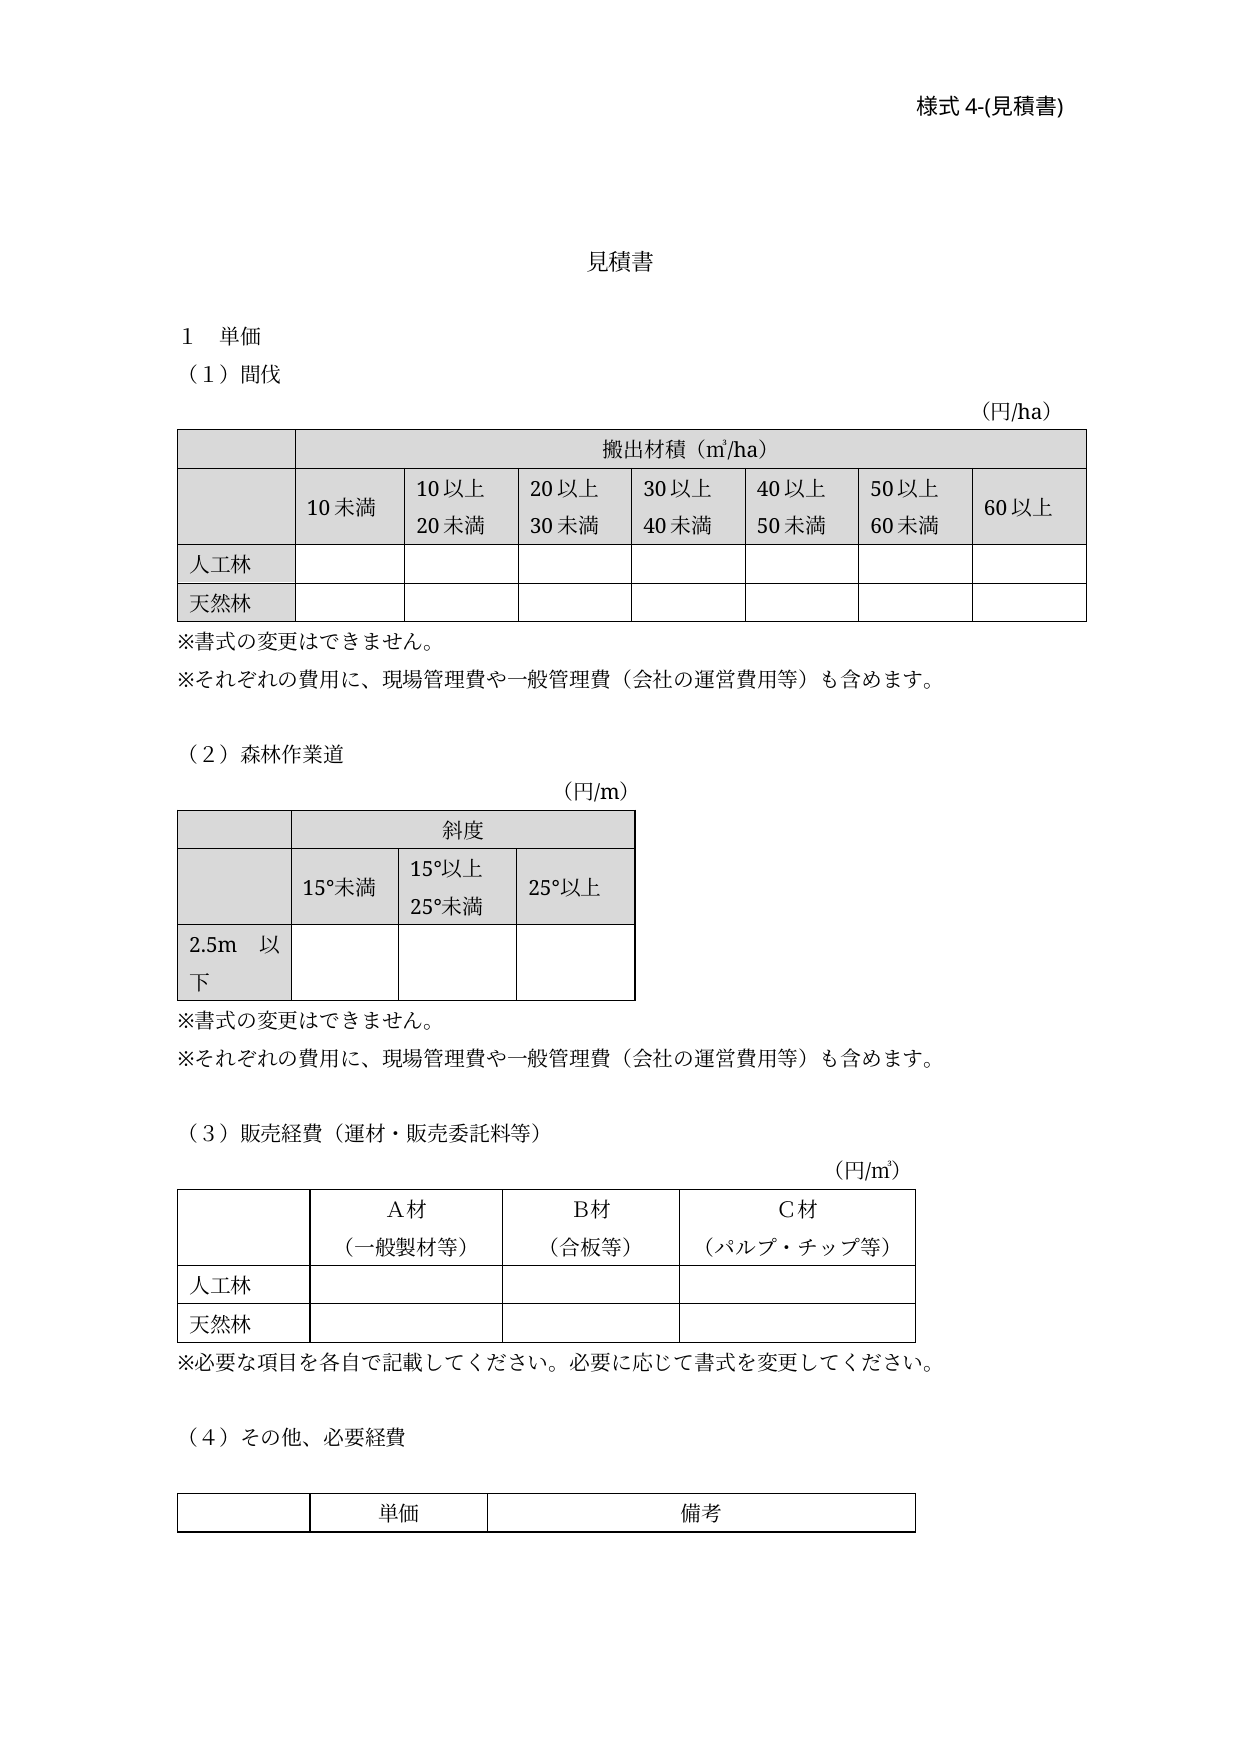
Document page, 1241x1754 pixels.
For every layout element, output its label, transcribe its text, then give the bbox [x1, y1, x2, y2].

text ※書式の変更はできません。 [177, 622, 1063, 659]
table_header 単価 [311, 1494, 487, 1531]
table_cell [859, 584, 972, 621]
table_cell 人工林 [178, 1266, 309, 1303]
table_cell 25°以上 [517, 849, 634, 924]
table_cell [296, 545, 404, 582]
table_cell [405, 545, 518, 582]
table_header Ｂ材 （合板等） [503, 1190, 679, 1265]
table_cell [519, 545, 631, 582]
text ※それぞれの費用に、現場管理費や一般管理費（会社の運営費用等）も含めます。 [177, 659, 1063, 697]
table_cell 人工林 [178, 545, 295, 582]
table_cell [503, 1266, 679, 1303]
table_cell [311, 1304, 502, 1342]
table_cell 50以上 60未満 [859, 469, 972, 544]
table_cell [517, 925, 634, 1000]
table_cell [296, 584, 404, 621]
table_cell 2.5m以下 [178, 925, 291, 1000]
table_cell [680, 1266, 915, 1303]
table_cell 天然林 [178, 584, 295, 621]
table_cell [519, 584, 631, 621]
table_cell [399, 925, 516, 1000]
table_header [178, 1190, 309, 1265]
table_cell [973, 545, 1086, 582]
text （４）その他、必要経費 [177, 1418, 1063, 1455]
text ※それぞれの費用に、現場管理費や一般管理費（会社の運営費用等）も含めます。 [177, 1039, 1063, 1076]
text ※書式の変更はできません。 [177, 1001, 1063, 1039]
table_cell 15°未満 [292, 849, 398, 924]
table_cell 20以上 30未満 [519, 469, 631, 544]
table_cell [680, 1304, 915, 1342]
text ※必要な項目を各自で記載してください。必要に応じて書式を変更してください。 [177, 1343, 1063, 1380]
table_cell [405, 584, 518, 621]
text １ 単価 [177, 317, 1063, 354]
table_cell [632, 584, 745, 621]
table_header [178, 430, 295, 468]
table_cell [746, 584, 858, 621]
table_cell 15°以上 25°未満 [399, 849, 516, 924]
table_cell [292, 925, 398, 1000]
table_cell [973, 584, 1086, 621]
table_cell [859, 545, 972, 582]
table_cell 10未満 [296, 469, 404, 544]
table_header [178, 1494, 309, 1531]
table_cell [746, 545, 858, 582]
text （円/ha） [177, 392, 1063, 429]
table_cell [311, 1266, 502, 1303]
table_header Ａ材 （一般製材等） [311, 1190, 502, 1265]
table_header Ｃ材 （パルプ・チップ等） [680, 1190, 915, 1265]
table_cell 天然林 [178, 1304, 309, 1342]
text （３）販売経費（運材・販売委託料等） [177, 1114, 1063, 1151]
table_cell [503, 1304, 679, 1342]
table_cell 60以上 [973, 469, 1086, 544]
table_cell 40以上 50未満 [746, 469, 858, 544]
table_header 斜度 [292, 811, 634, 848]
text （２）森林作業道 [177, 734, 1063, 772]
table_header [178, 811, 291, 848]
table_cell 10以上 20未満 [405, 469, 518, 544]
table_cell [178, 469, 295, 544]
text （円/㎥） [177, 1151, 1063, 1189]
text 見積書 [177, 242, 1063, 279]
table_cell [178, 849, 291, 924]
table_header 搬出材積（㎥/ha） [296, 430, 1086, 468]
table_cell 30以上 40未満 [632, 469, 745, 544]
text （円/m） [177, 772, 1063, 809]
text （１）間伐 [177, 354, 1063, 392]
table_header 備考 [488, 1494, 915, 1531]
table_cell [632, 545, 745, 582]
